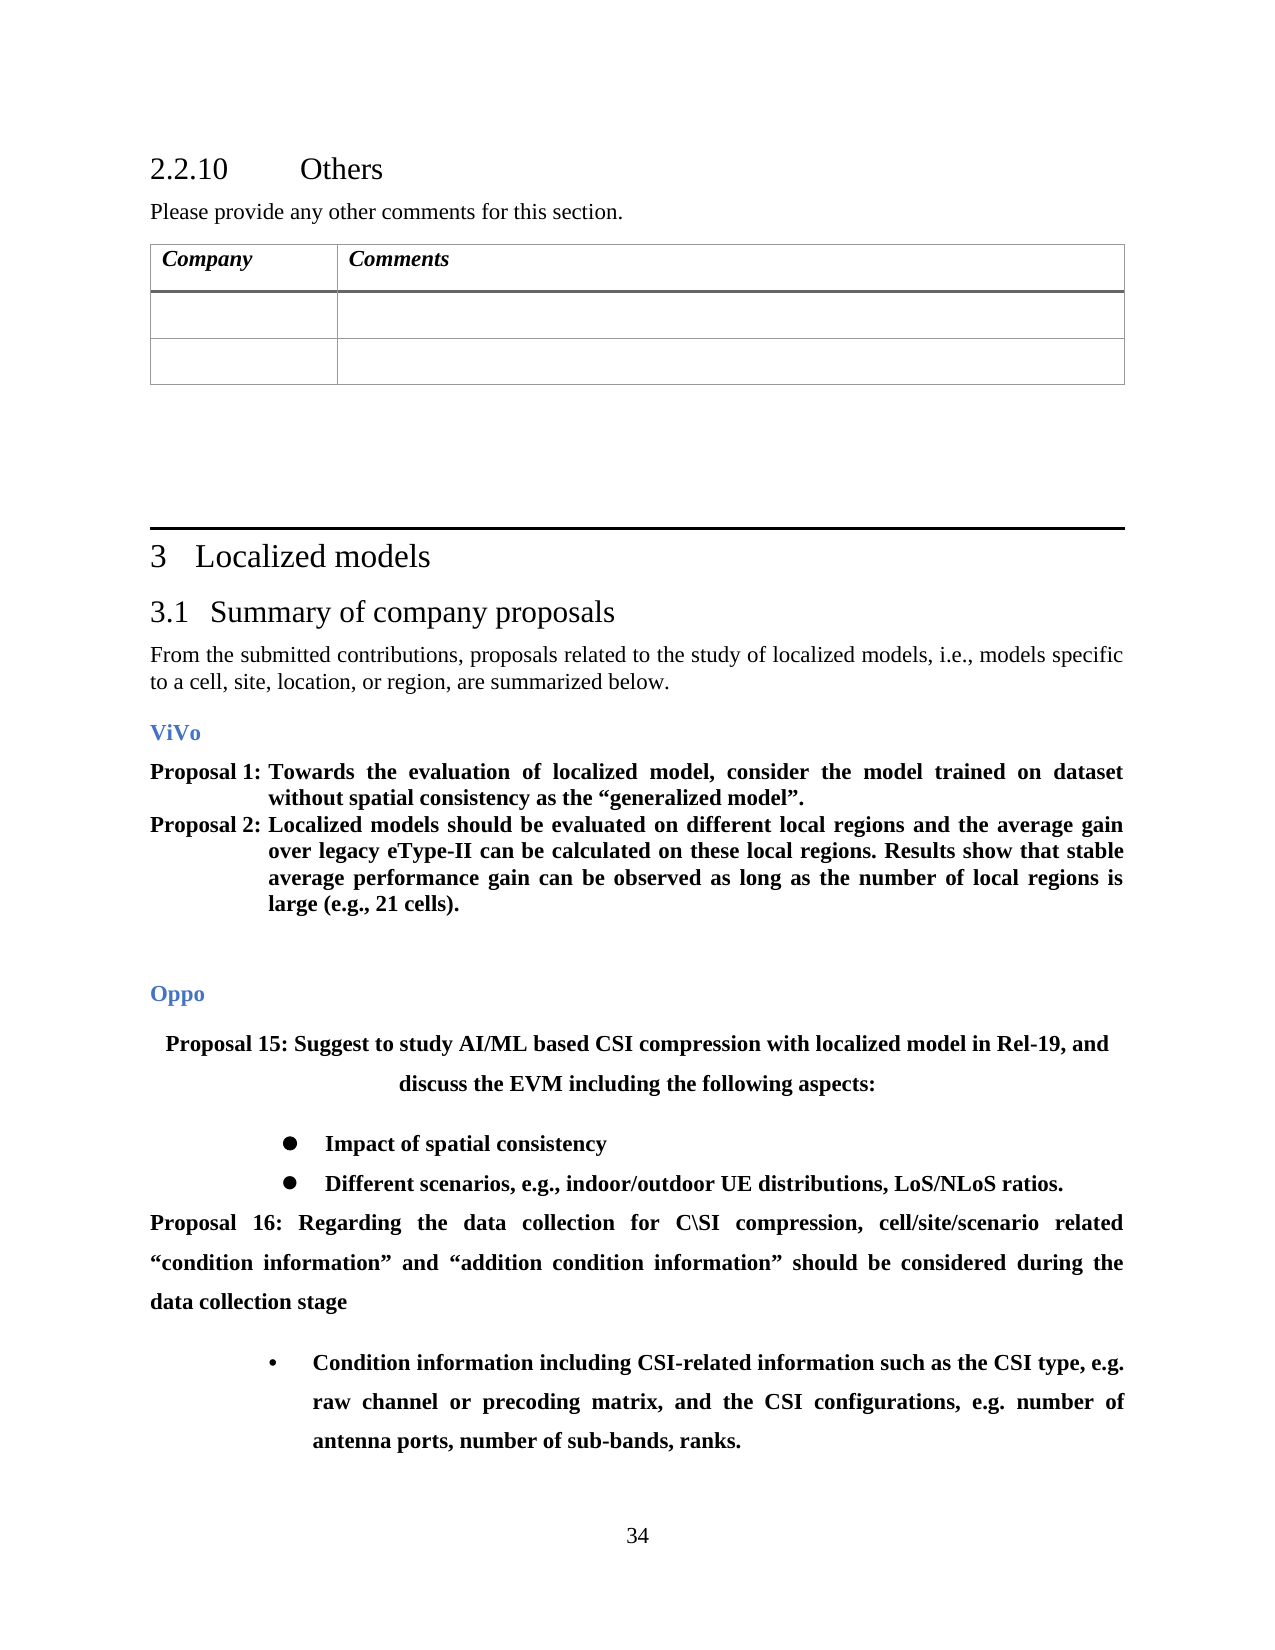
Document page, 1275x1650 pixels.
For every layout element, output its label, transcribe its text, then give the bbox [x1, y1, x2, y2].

list Impact of spatial consistency [281, 1130, 1125, 1157]
text ViVo [150, 719, 1125, 746]
list Towards the evaluation of localized model, consider the model trained on dataset without spatial consistency as the “generalized model”. [150, 758, 1125, 811]
table_cell [151, 339, 337, 384]
text From the submitted contributions, proposals related to the study of localized models, i.e., models specific to a cell, site, location, or region, are summarized below. [150, 642, 1125, 694]
subtitle Summary of company proposals [150, 593, 1125, 629]
table_header Comments [338, 245, 1124, 290]
list Localized models should be evaluated on different local regions and the average gain over legacy eType-II can be calculated on these local regions. Results show that stable average performance gain can be observed as long as the number of local regions is large (e.g., 21 cells). [150, 811, 1125, 916]
subtitle Localized models [150, 530, 1125, 574]
text Please provide any other comments for this section. [150, 198, 1125, 225]
subtitle Others [150, 150, 1125, 186]
table_cell [338, 293, 1124, 338]
list Condition information including CSI-related information such as the CSI type, e.g. raw channel or precoding matrix, and the CSI configurations, e.g. number of antenna ports, number of sub-bands, ranks. [269, 1348, 1125, 1454]
table_header Company [151, 245, 337, 290]
table_cell [338, 339, 1124, 384]
list Different scenarios, e.g., indoor/outdoor UE distributions, LoS/NLoS ratios. [281, 1170, 1125, 1196]
table_cell [151, 293, 337, 338]
text Oppo [150, 980, 1125, 1006]
